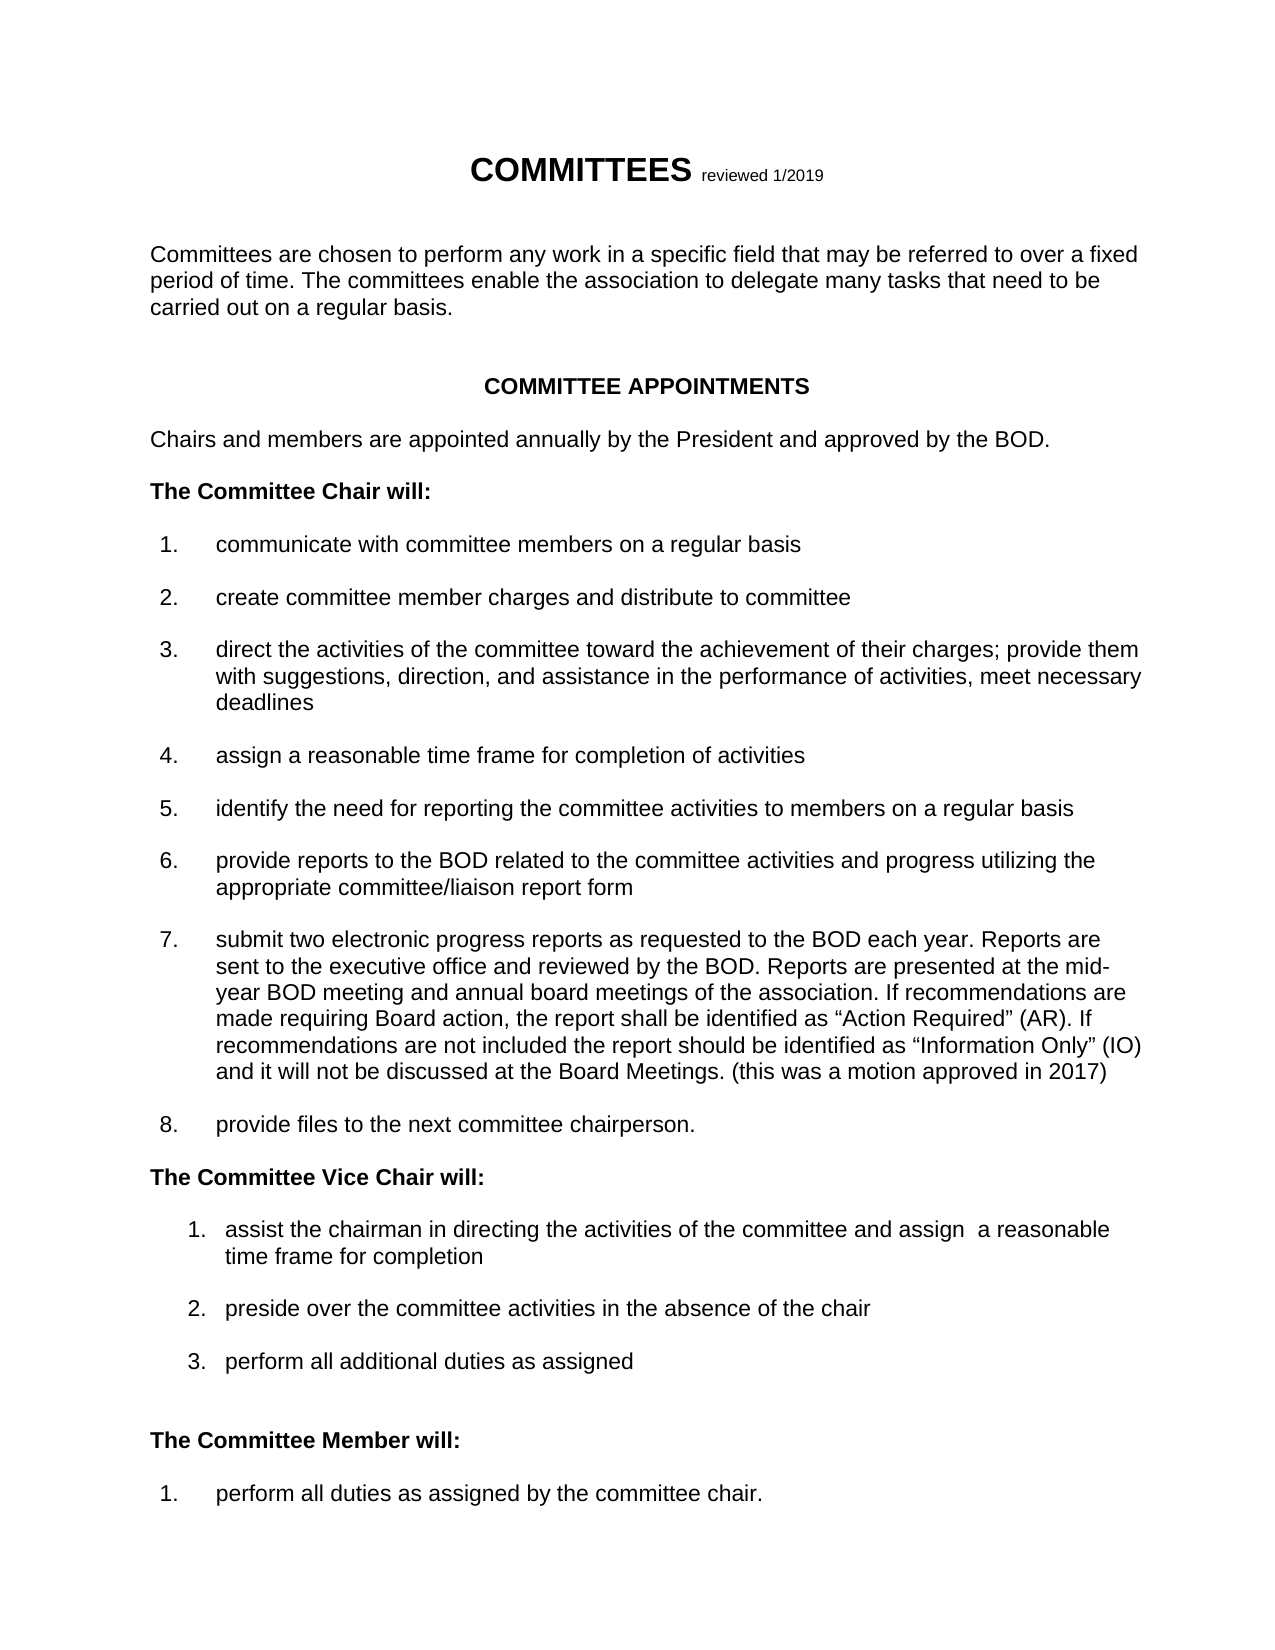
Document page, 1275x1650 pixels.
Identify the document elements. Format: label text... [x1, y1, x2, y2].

text The Committee Member will: [150, 1427, 1144, 1453]
list perform all duties as assigned by the committee chair. [159, 1480, 1144, 1506]
list provide files to the next committee chairperson. [159, 1111, 1144, 1137]
list direct the activities of the committee toward the achievement of their charges; provide them with suggestions, direction, and assistance in the performance of activities, meet necessary deadlines [159, 636, 1144, 716]
text COMMITTEE APPOINTMENTS [150, 373, 1144, 399]
text Chairs and members are appointed annually by the President and approved by the BOD. [150, 426, 1144, 452]
text Committees are chosen to perform any work in a specific field that may be referred to over a fixed period of time. The committees enable the association to delegate many tasks that need to be carried out on a regular basis. [150, 241, 1144, 320]
text COMMITTEES reviewed 1/2019 [150, 150, 1144, 188]
list perform all additional duties as assigned [187, 1348, 1144, 1374]
list provide reports to the BOD related to the committee activities and progress utilizing the appropriate committee/liaison report form [159, 847, 1144, 900]
list identify the need for reporting the committee activities to members on a regular basis [159, 794, 1144, 821]
list submit two electronic progress reports as requested to the BOD each year. Reports are sent to the executive office and reviewed by the BOD. Reports are presented at the mid-year BOD meeting and annual board meetings of the association. If recommendations are made requiring Board action, the report shall be identified as “Action Required” (AR). If recommendations are not included the report should be identified as “Information Only” (IO) and it will not be discussed at the Board Meetings. (this was a motion approved in 2017) [159, 926, 1144, 1084]
list preside over the committee activities in the absence of the chair [187, 1295, 1144, 1322]
list assist the chairman in directing the activities of the committee and assign a reasonable time frame for completion [187, 1216, 1144, 1269]
list communicate with committee members on a regular basis [159, 531, 1144, 557]
list create committee member charges and distribute to committee [159, 584, 1144, 610]
text The Committee Vice Chair will: [150, 1163, 1144, 1190]
text The Committee Chair will: [150, 478, 1144, 505]
list assign a reasonable time frame for completion of activities [159, 742, 1144, 768]
